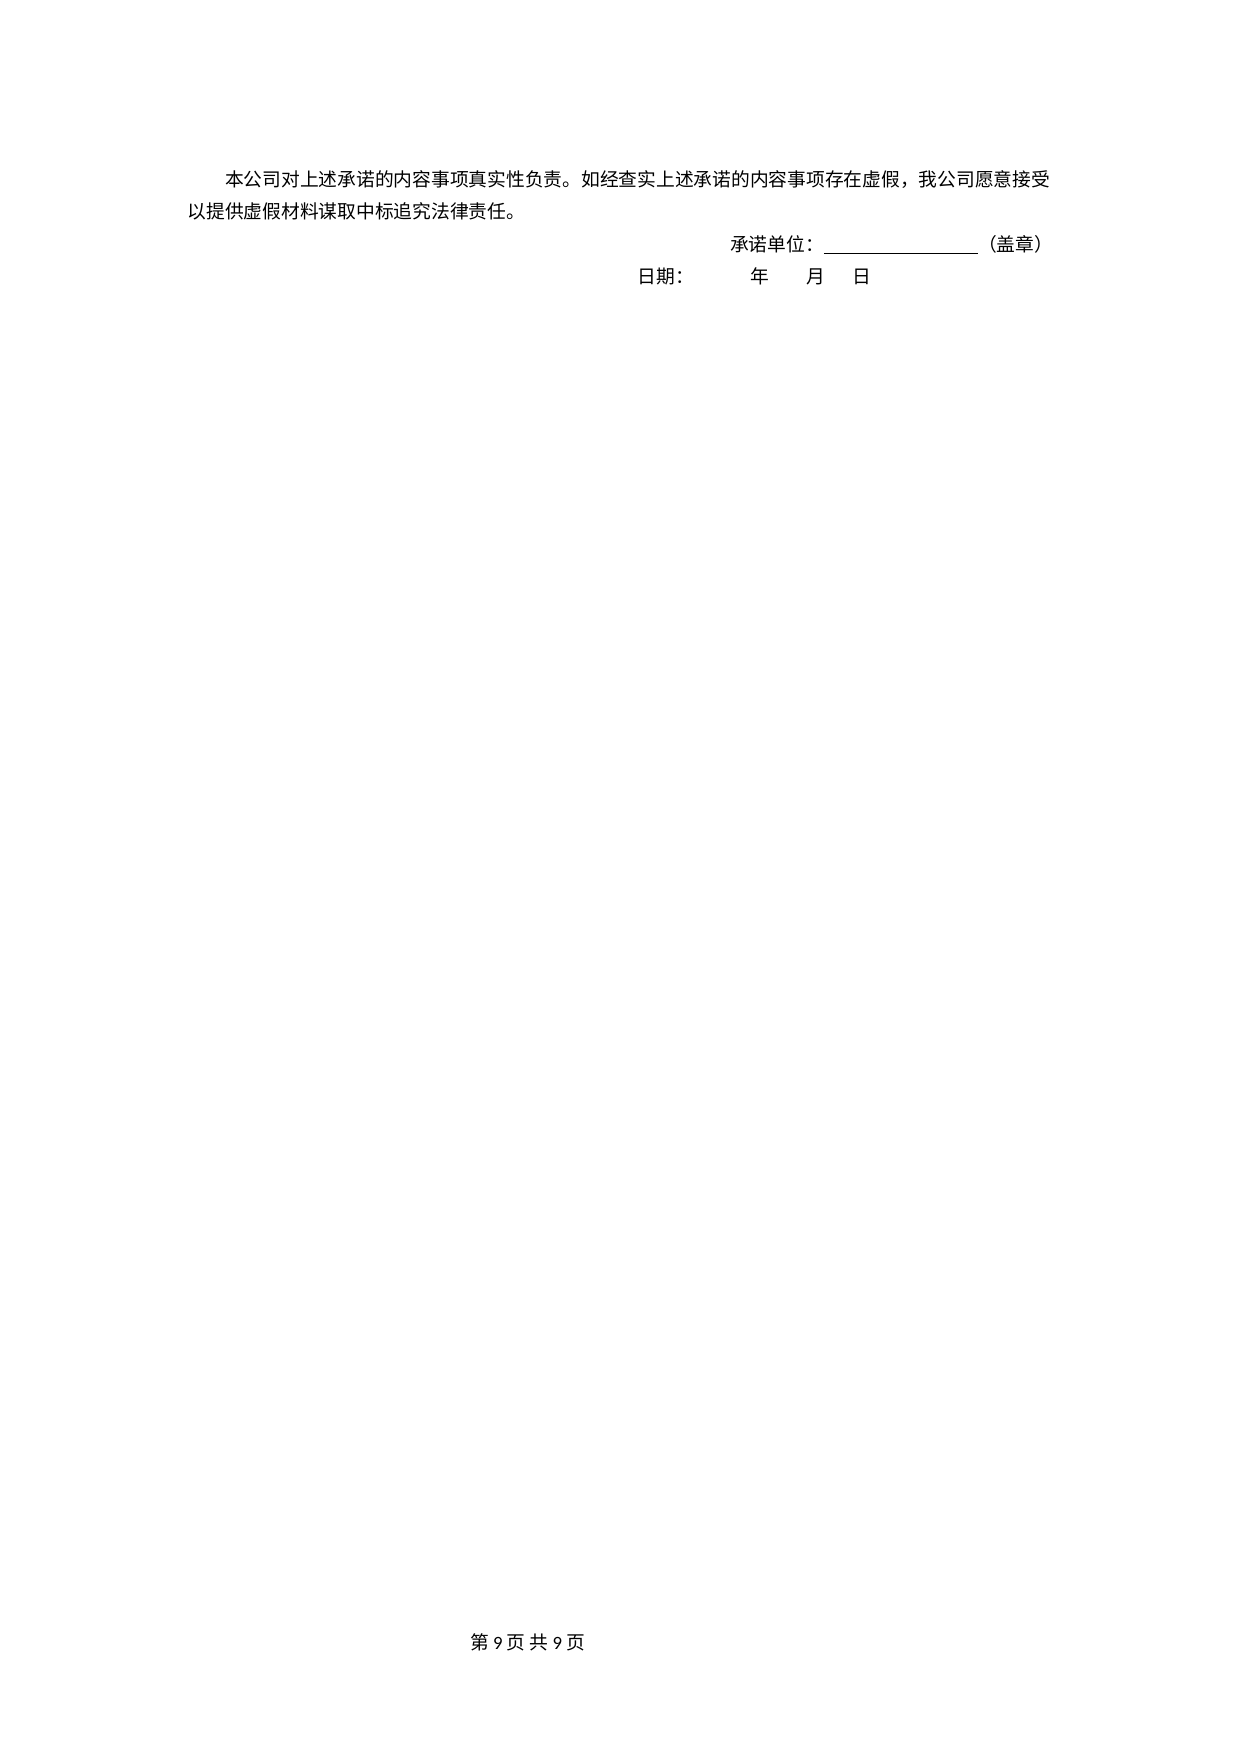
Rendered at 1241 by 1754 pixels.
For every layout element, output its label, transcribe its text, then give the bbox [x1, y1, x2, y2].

text 日期： 年 月 日 [187, 259, 1053, 292]
text 本公司对上述承诺的内容事项真实性负责。如经查实上述承诺的内容事项存在虚假，我公司愿意接受以提供虚假材料谋取中标追究法律责任。 [187, 162, 1053, 227]
text 承诺单位： （盖章） [187, 227, 1053, 259]
